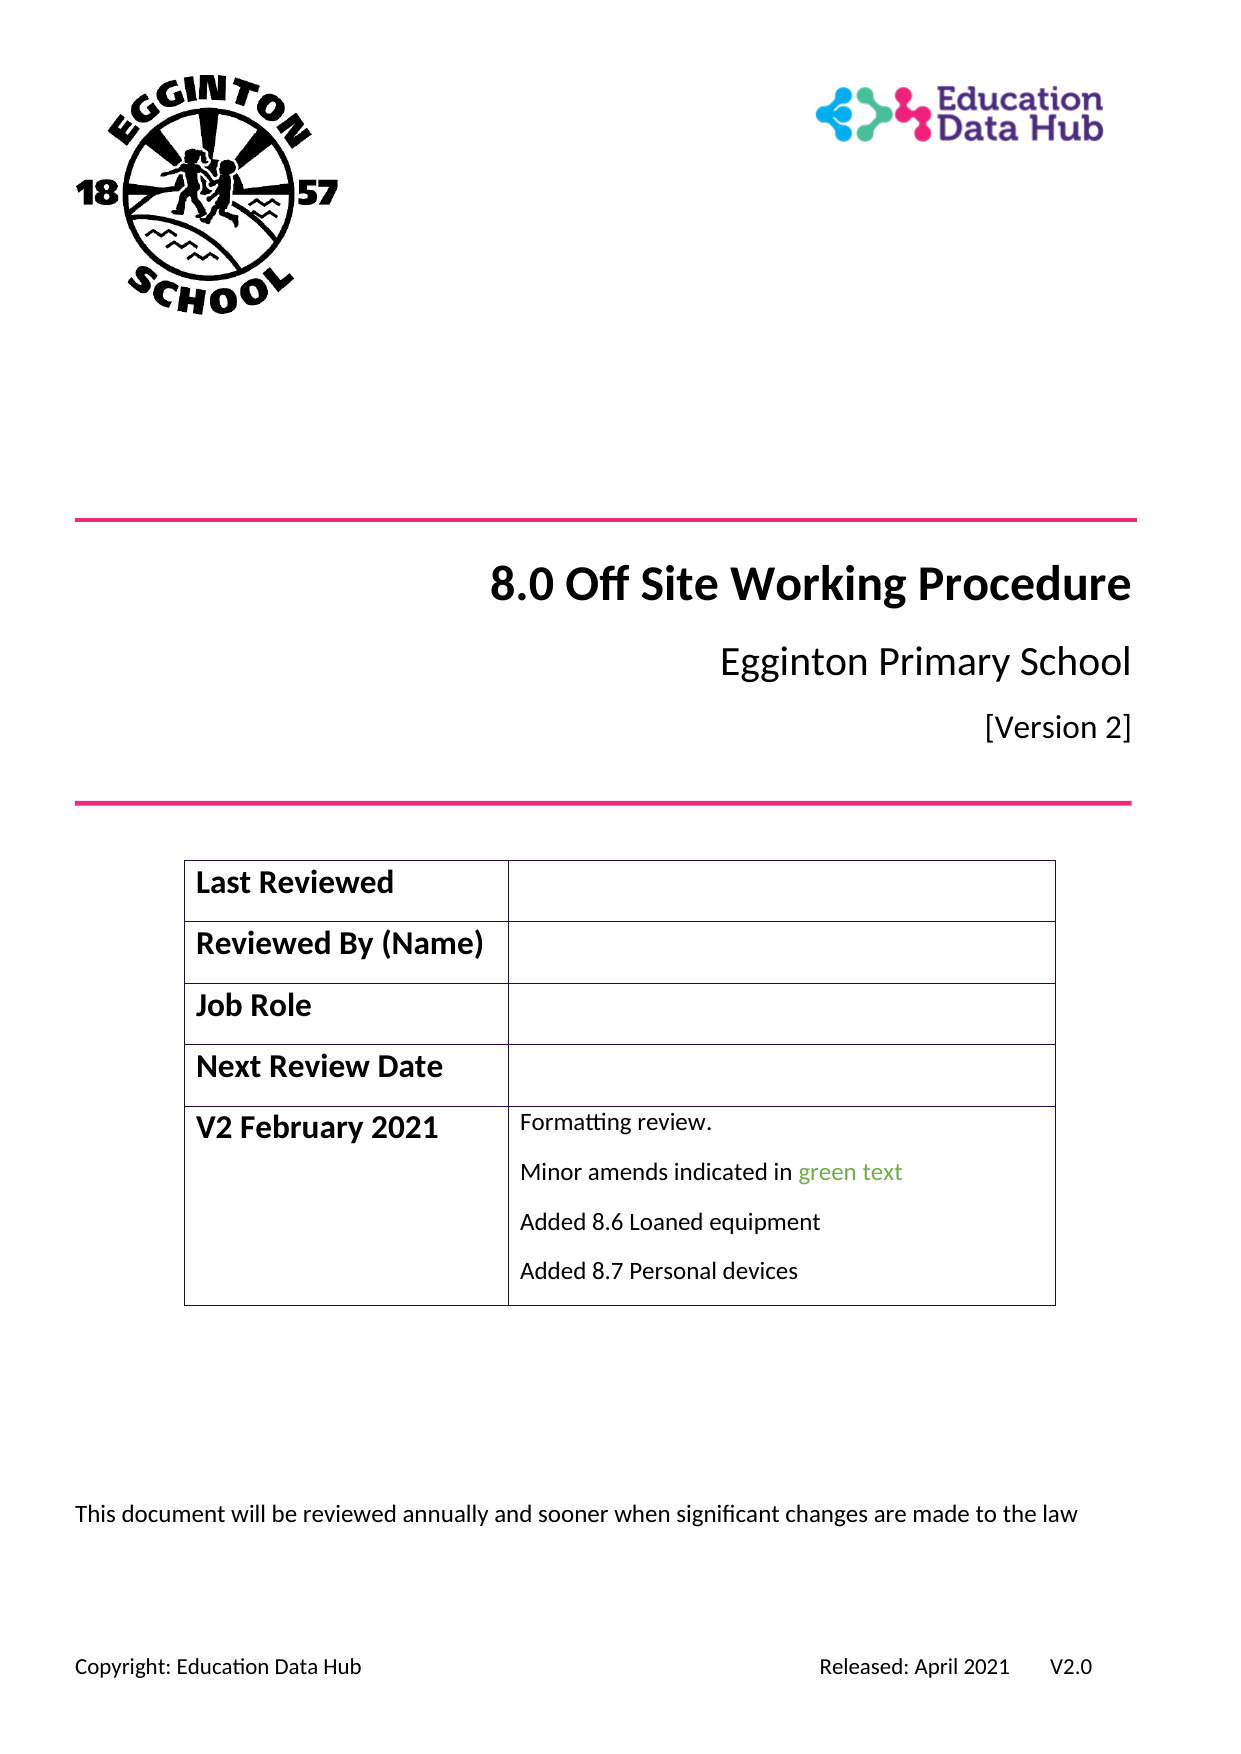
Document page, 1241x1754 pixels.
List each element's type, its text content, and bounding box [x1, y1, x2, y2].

table_cell Next Review Date [185, 1045, 508, 1106]
table_cell [509, 922, 1055, 983]
table_cell [509, 984, 1055, 1044]
text This document will be reviewed annually and sooner when significant changes are made to the law [75, 1498, 1165, 1529]
table_cell Job Role [185, 984, 508, 1044]
table_header Last Reviewed [185, 861, 508, 921]
table_cell Formatting review. Minor amends indicated in green text Added 8.6 Loaned equipment Added 8.7 Personal devices [509, 1107, 1055, 1304]
table_header [509, 861, 1055, 921]
picture [75, 75, 338, 315]
table_cell Reviewed By (Name) [185, 922, 508, 983]
picture [795, 75, 1135, 159]
table_cell [509, 1045, 1055, 1106]
table_cell V2 February 2021 [185, 1107, 508, 1304]
